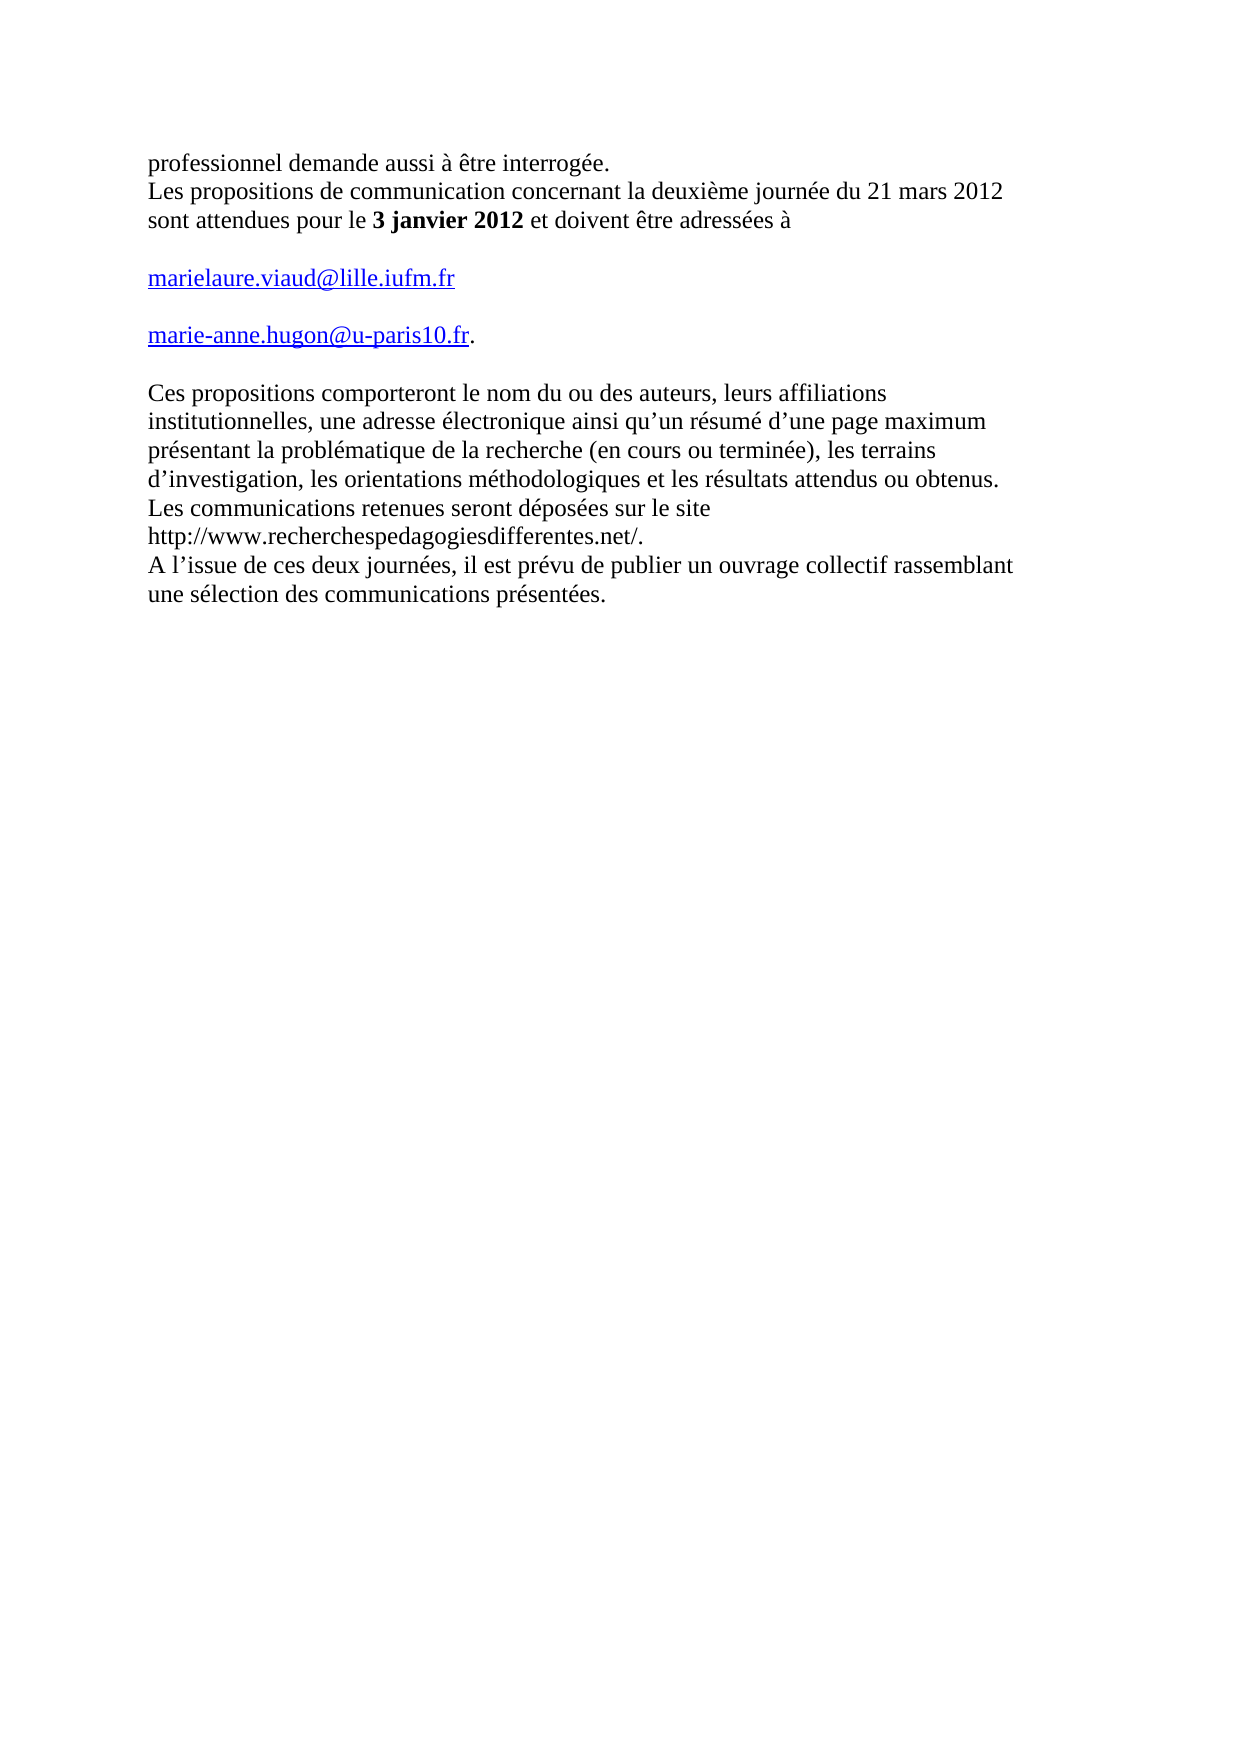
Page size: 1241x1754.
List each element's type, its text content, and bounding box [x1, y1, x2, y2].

text http://www.recherchespedagogiesdifferentes.net/. [148, 521, 1093, 550]
text présentant la problématique de la recherche (en cours ou terminée), les terrains [148, 435, 1093, 464]
text d’investigation, les orientations méthodologiques et les résultats attendus ou obtenus. [148, 464, 1093, 493]
text une sélection des communications présentées. [148, 579, 1093, 608]
text marielaure.viaud@lille.iufm.fr [148, 263, 1093, 291]
text institutionnelles, une adresse électronique ainsi qu’un résumé d’une page maximum [148, 406, 1093, 435]
text A l’issue de ces deux journées, il est prévu de publier un ouvrage collectif rassemblant [148, 550, 1093, 579]
text marie-anne.hugon@u-paris10.fr. [148, 320, 1093, 349]
text Ces propositions comporteront le nom du ou des auteurs, leurs affiliations [148, 378, 1093, 406]
text professionnel demande aussi à être interrogée. [148, 148, 1093, 176]
text Les propositions de communication concernant la deuxième journée du 21 mars 2012 [148, 176, 1093, 205]
text Les communications retenues seront déposées sur le site [148, 493, 1093, 521]
text sont attendues pour le 3 janvier 2012 et doivent être adressées à [148, 205, 1093, 234]
